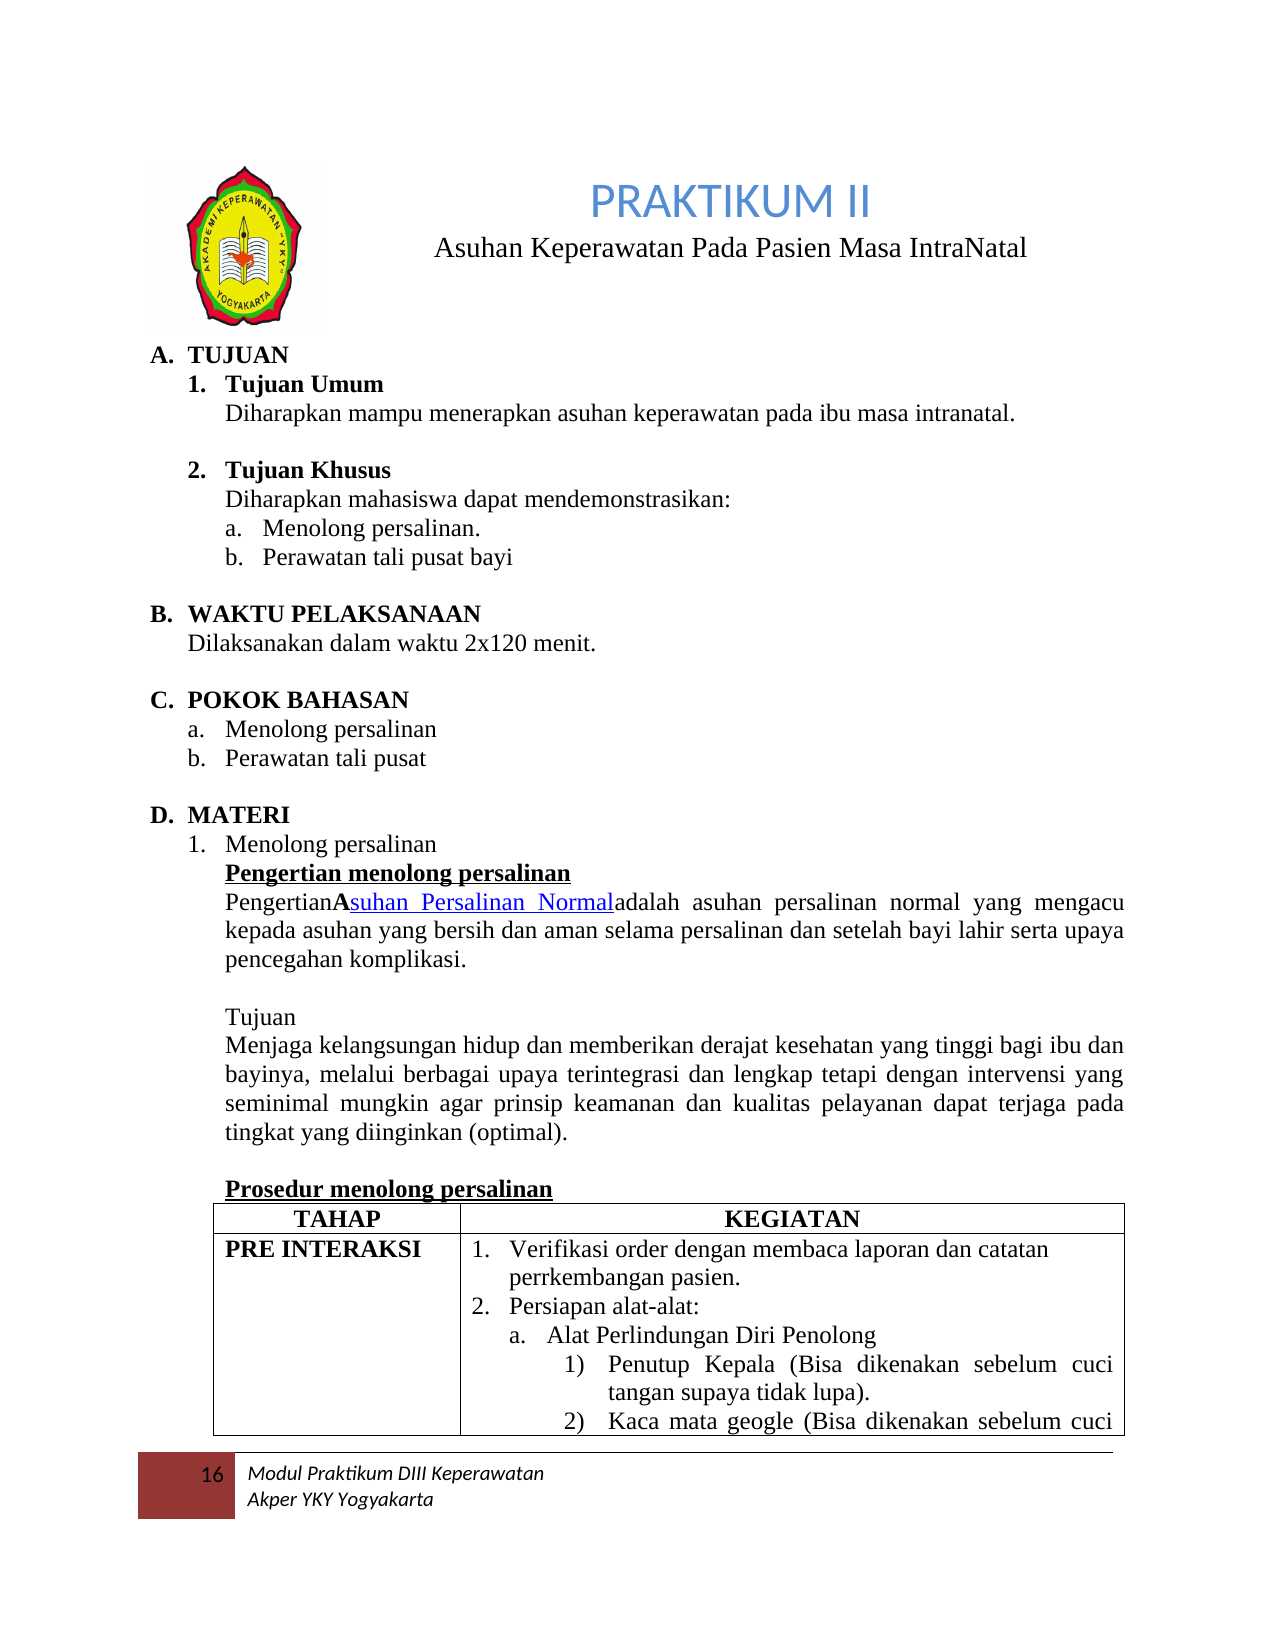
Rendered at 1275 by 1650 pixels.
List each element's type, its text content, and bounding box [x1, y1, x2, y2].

list PengertianAsuhan Persalinan Normaladalah asuhan persalinan normal yang mengacu kepada asuhan yang bersih dan aman selama persalinan dan setelah bayi lahir serta upaya pencegahan komplikasi. [225, 887, 1125, 973]
list Pengertian menolong persalinan [225, 858, 1125, 887]
list Menolong persalinan [187, 714, 1125, 743]
list TUJUAN [150, 340, 1125, 369]
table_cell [461, 1234, 1124, 1435]
list Menolong persalinan [187, 829, 1125, 858]
list WAKTU PELAKSANAAN [150, 599, 1125, 628]
list Tujuan [225, 1002, 1125, 1030]
list Tujuan Khusus [187, 455, 1125, 484]
list Perawatan tali pusat [187, 743, 1125, 772]
table_header TAHAP [214, 1204, 460, 1233]
list Menjaga kelangsungan hidup dan memberikan derajat kesehatan yang tinggi bagi ibu dan bayinya, melalui berbagai upaya terintegrasi dan lengkap tetapi dengan intervensi yang seminimal mungkin agar prinsip keamanan dan kualitas pelayanan dapat terjaga pada tingkat yang diinginkan (optimal). [225, 1030, 1125, 1145]
list MATERI [150, 800, 1125, 829]
list POKOK BAHASAN [150, 685, 1125, 714]
list Prosedur menolong persalinan [225, 1174, 1125, 1203]
list Diharapkan mampu menerapkan asuhan keperawatan pada ibu masa intranatal. [225, 398, 1125, 427]
list Diharapkan mahasiswa dapat mendemonstrasikan: [225, 484, 1125, 513]
list Tujuan Umum [187, 369, 1125, 398]
list Dilaksanakan dalam waktu 2x120 menit. [187, 628, 1125, 657]
list Menolong persalinan. [225, 513, 1125, 542]
table_cell PRE INTERAKSI [214, 1234, 460, 1435]
table_header KEGIATAN [461, 1204, 1124, 1233]
list Perawatan tali pusat bayi [225, 542, 1125, 570]
